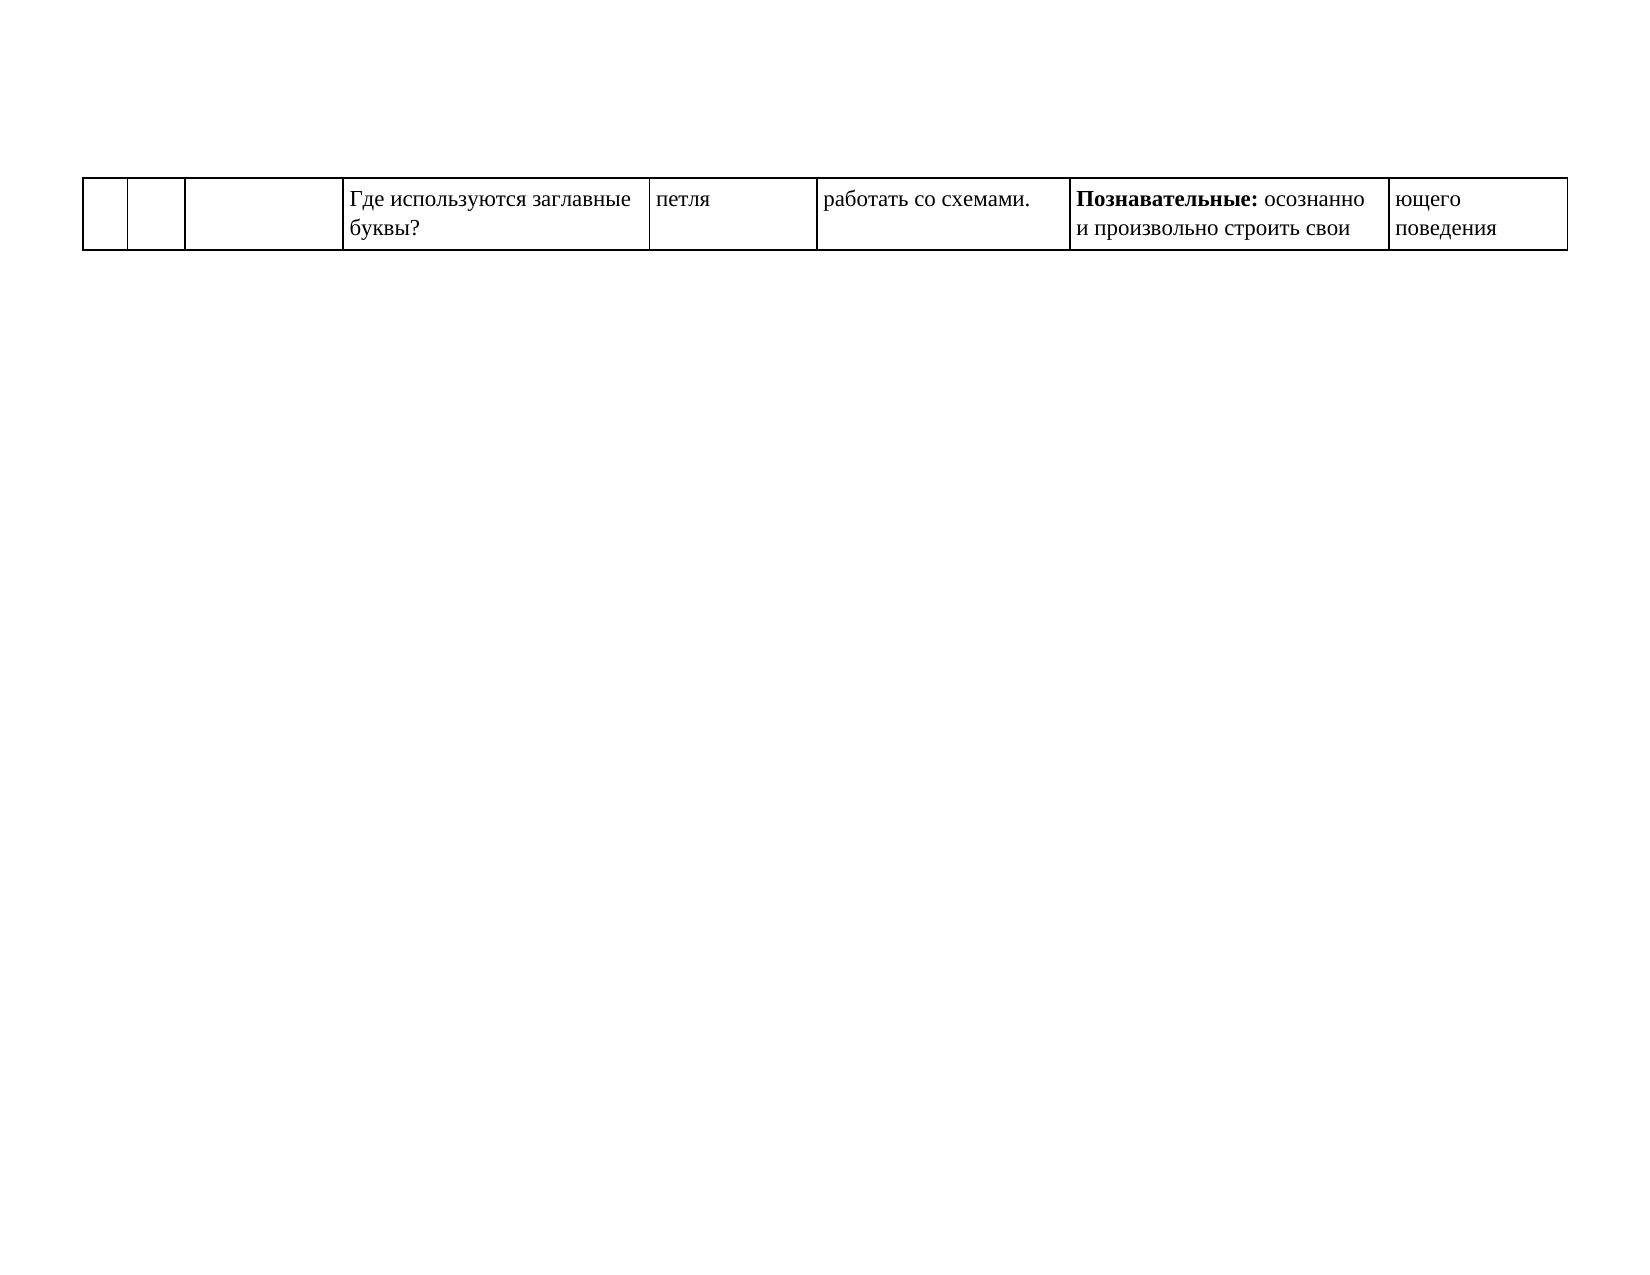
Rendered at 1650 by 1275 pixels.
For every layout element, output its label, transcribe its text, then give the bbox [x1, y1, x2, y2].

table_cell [1390, 179, 1567, 249]
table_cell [818, 179, 1069, 249]
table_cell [186, 179, 342, 249]
table_cell [128, 179, 184, 249]
table_cell 16 [84, 179, 127, 249]
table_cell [650, 179, 816, 249]
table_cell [1071, 179, 1388, 249]
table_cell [344, 179, 649, 249]
